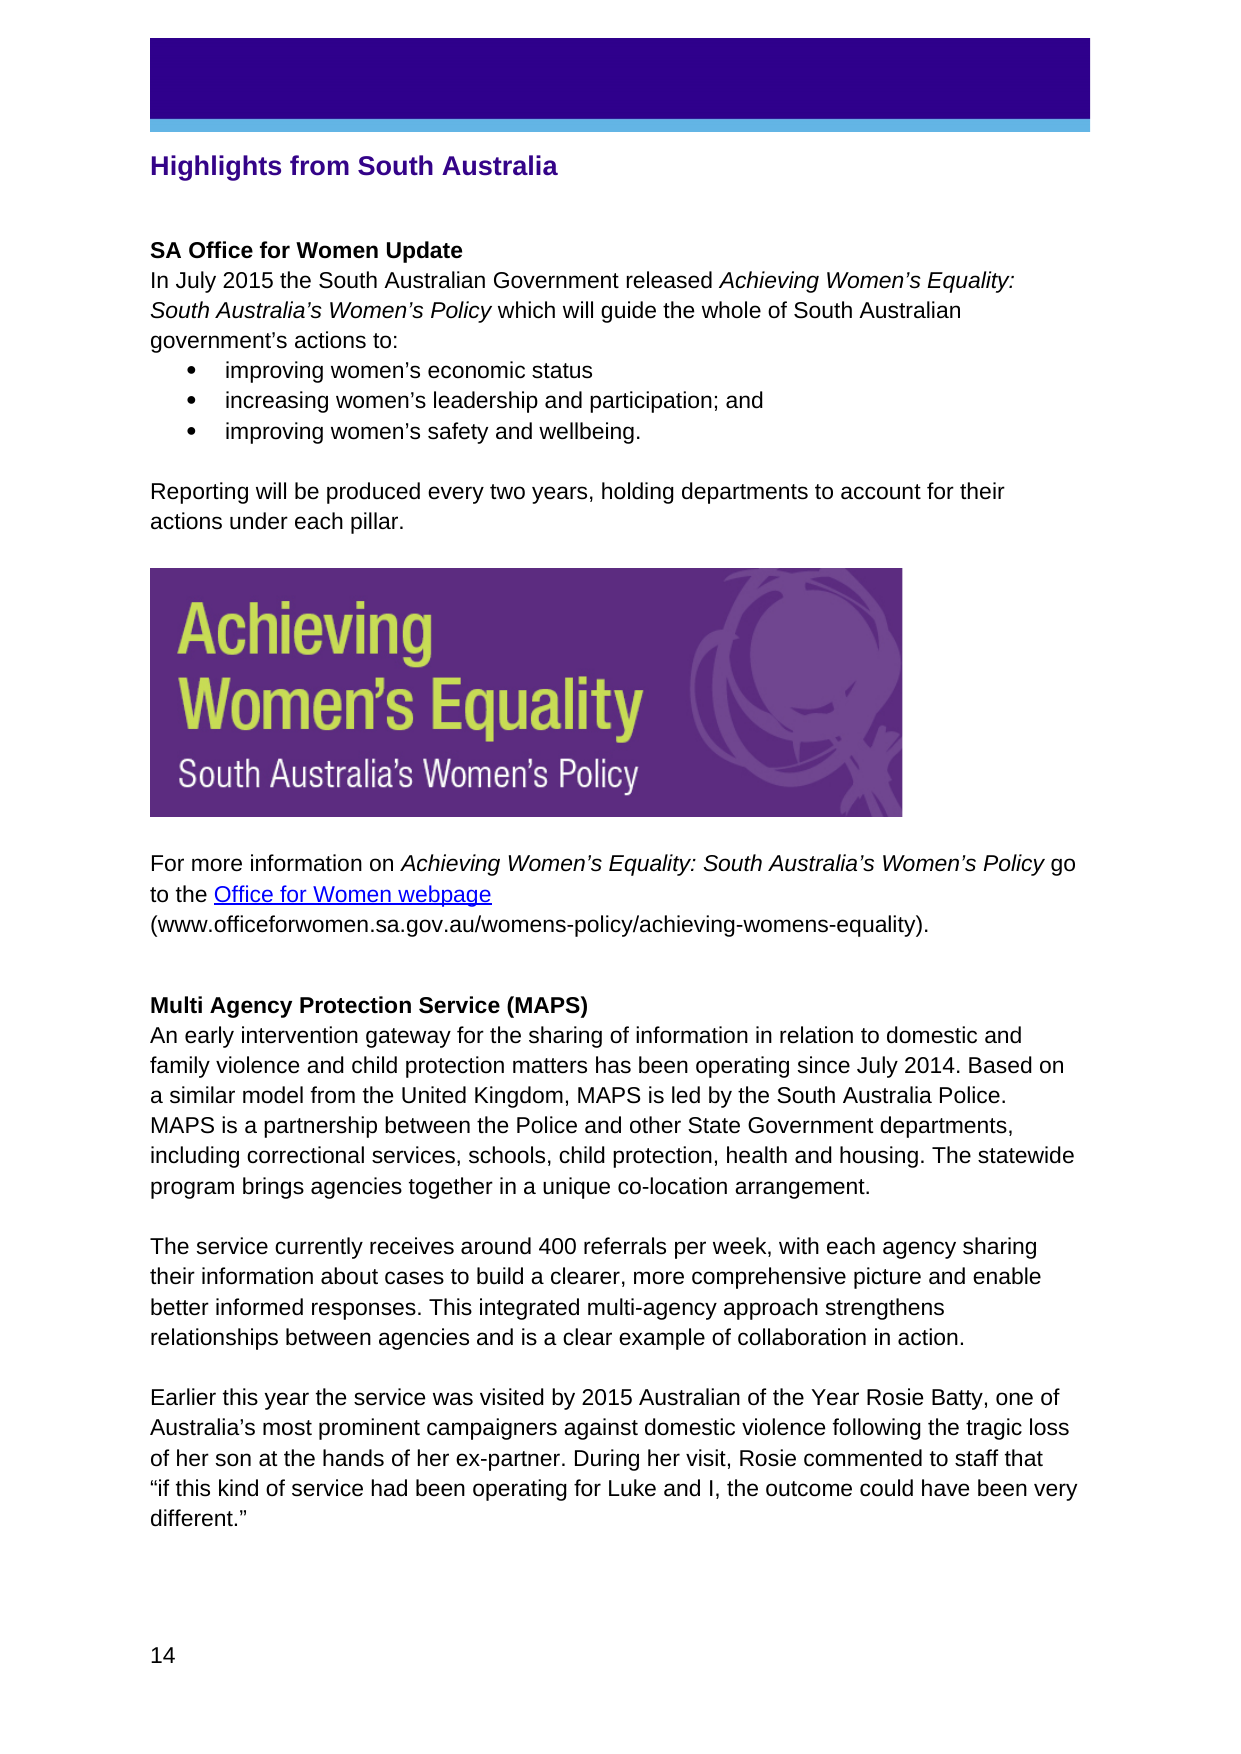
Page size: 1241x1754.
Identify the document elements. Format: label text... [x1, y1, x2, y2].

text An early intervention gateway for the sharing of information in relation to domestic and family violence and child protection matters has been operating since July 2014. Based on a similar model from the United Kingdom, MAPS is led by the South Australia Police. [150, 1022, 1078, 1108]
text Reporting will be produced every two years, holding departments to account for their actions under each pillar. [150, 478, 1078, 535]
text The service currently receives around 400 referrals per week, with each agency sharing their information about cases to build a clearer, more comprehensive picture and enable better informed responses. This integrated multi-agency approach strengthens relationships between agencies and is a clear example of collaboration in action. [150, 1233, 1078, 1350]
subtitle SA Office for Women Update [150, 237, 1078, 263]
list improving women’s safety and wellbeing. [187, 418, 1078, 444]
list increasing women’s leadership and participation; and [187, 387, 1078, 414]
picture [150, 568, 903, 817]
picture [150, 38, 1091, 132]
subtitle Multi Agency Protection Service (MAPS) [150, 992, 1078, 1018]
text In July 2015 the South Australian Government released Achieving Women’s Equality: South Australia’s Women’s Policy which will guide the whole of South Australian government’s actions to: [150, 267, 1078, 353]
text MAPS is a partnership between the Police and other State Government departments, including correctional services, schools, child protection, health and housing. The statewide program brings agencies together in a unique co-location arrangement. [150, 1112, 1078, 1199]
text Earlier this year the service was visited by 2015 Australian of the Year Rosie Batty, one of Australia’s most prominent campaigners against domestic violence following the tragic loss of her son at the hands of her ex-partner. During her visit, Rosie commented to staff that “if this kind of service had been operating for Luke and I, the outcome could have been very different.” [150, 1384, 1078, 1531]
list improving women’s economic status [187, 357, 1078, 384]
subtitle Highlights from South Australia [150, 150, 1080, 181]
text For more information on Achieving Women’s Equality: South Australia’s Women’s Policy go to the Office for Women webpage (www.officeforwomen.sa.gov.au/womens-policy/achieving-womens-equality). [150, 850, 1078, 937]
